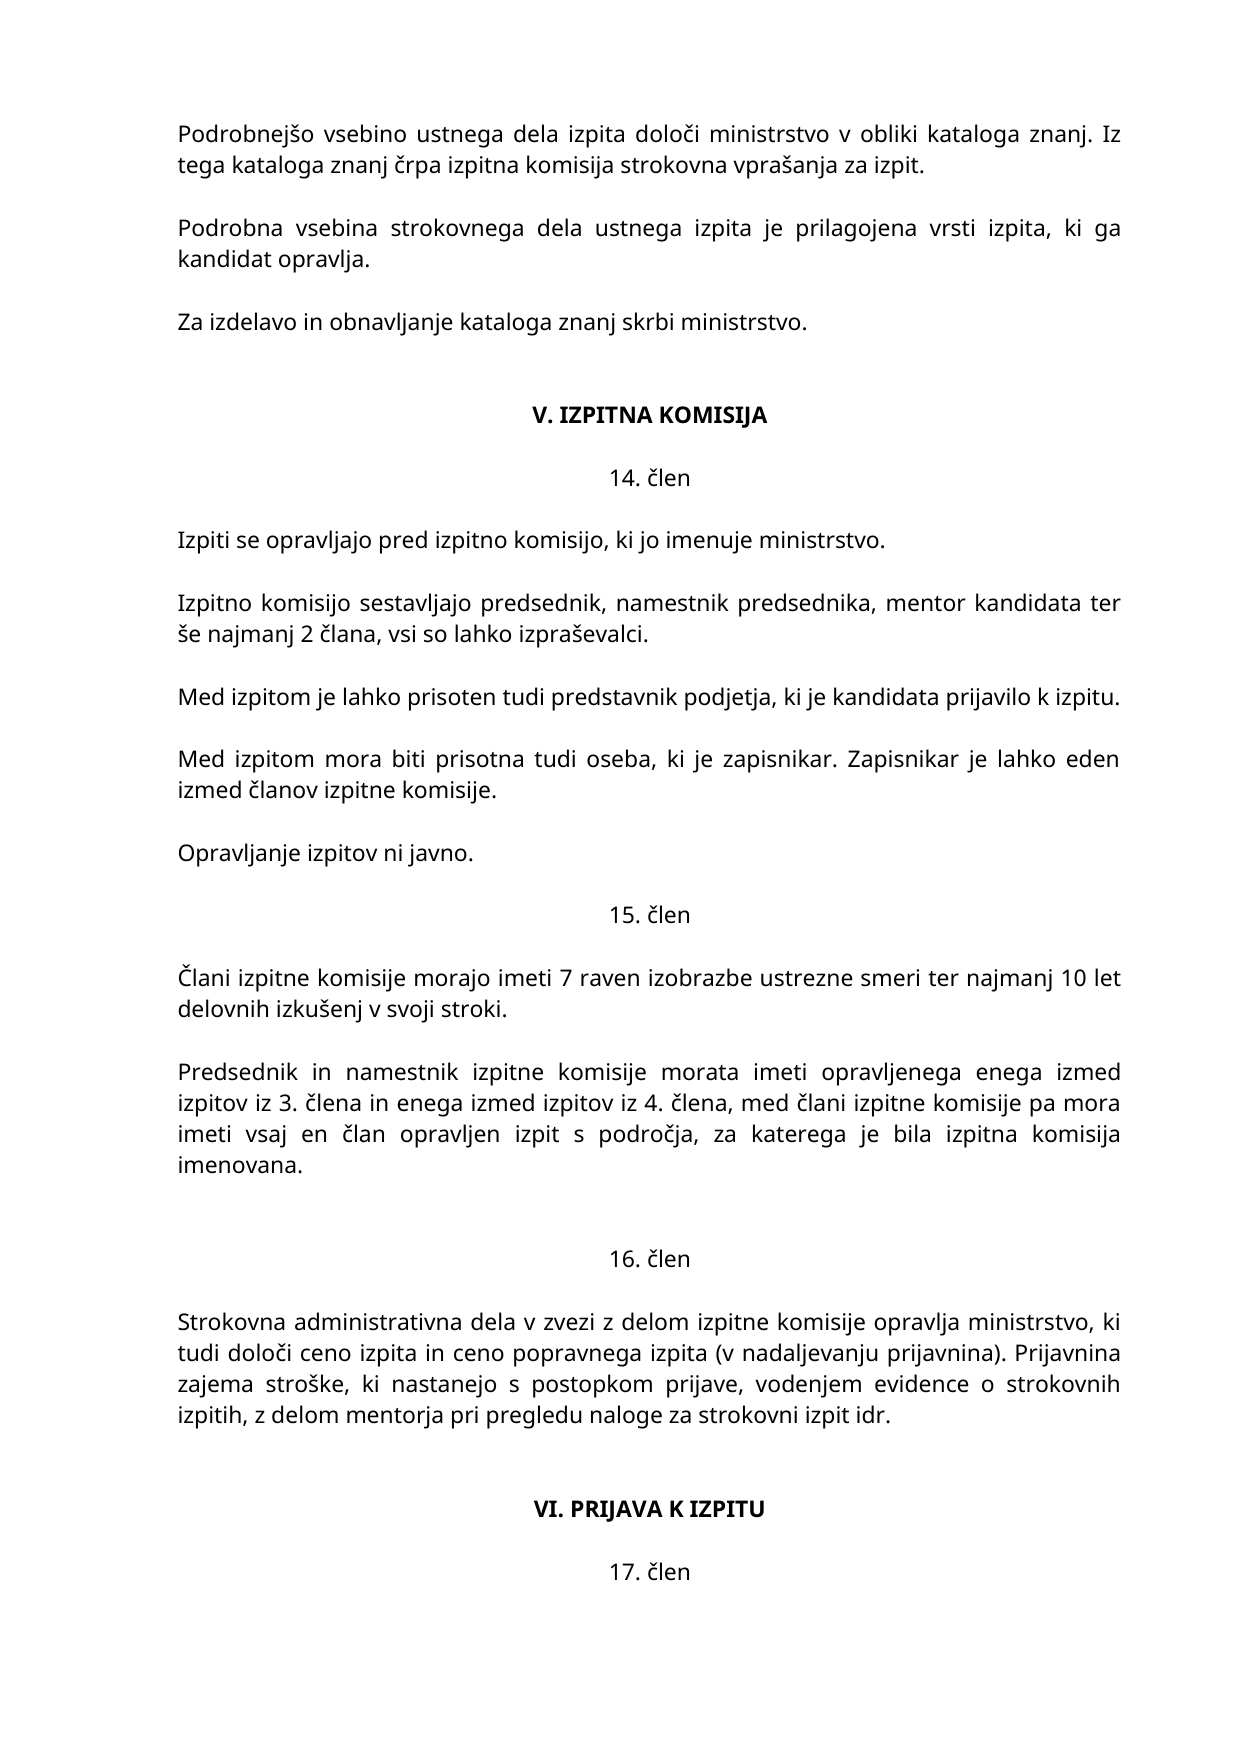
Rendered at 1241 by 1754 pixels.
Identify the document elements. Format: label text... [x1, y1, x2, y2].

text VI. PRIJAVA K IZPITU [177, 1493, 1122, 1524]
text V. IZPITNA KOMISIJA [177, 399, 1122, 431]
text 15. člen [177, 899, 1122, 931]
text Člani izpitne komisije morajo imeti 7 raven izobrazbe ustrezne smeri ter najmanj 10 let delovnih izkušenj v svoji stroki. [177, 962, 1122, 1024]
text Izpiti se opravljajo pred izpitno komisijo, ki jo imenuje ministrstvo. [177, 524, 1122, 556]
text Podrobnejšo vsebino ustnega dela izpita določi ministrstvo v obliki kataloga znanj. Iz tega kataloga znanj črpa izpitna komisija strokovna vprašanja za izpit. [177, 118, 1122, 181]
text 17. člen [177, 1556, 1122, 1587]
text Podrobna vsebina strokovnega dela ustnega izpita je prilagojena vrsti izpita, ki ga kandidat opravlja. [177, 212, 1122, 274]
text 16. člen [177, 1243, 1122, 1274]
text Strokovna administrativna dela v zvezi z delom izpitne komisije opravlja ministrstvo, ki tudi določi ceno izpita in ceno popravnega izpita (v nadaljevanju prijavnina). Prijavnina zajema stroške, ki nastanejo s postopkom prijave, vodenjem evidence o strokovnih izpitih, z delom mentorja pri pregledu naloge za strokovni izpit idr. [177, 1306, 1122, 1431]
text Predsednik in namestnik izpitne komisije morata imeti opravljenega enega izmed izpitov iz 3. člena in enega izmed izpitov iz 4. člena, med člani izpitne komisije pa mora imeti vsaj en član opravljen izpit s področja, za katerega je bila izpitna komisija imenovana. [177, 1056, 1122, 1181]
text Izpitno komisijo sestavljajo predsednik, namestnik predsednika, mentor kandidata ter še najmanj 2 člana, vsi so lahko izpraševalci. [177, 587, 1122, 649]
text Za izdelavo in obnavljanje kataloga znanj skrbi ministrstvo. [177, 306, 1122, 337]
text Opravljanje izpitov ni javno. [177, 837, 1122, 868]
text Med izpitom mora biti prisotna tudi oseba, ki je zapisnikar. Zapisnikar je lahko eden izmed članov izpitne komisije. [177, 743, 1122, 806]
text Med izpitom je lahko prisoten tudi predstavnik podjetja, ki je kandidata prijavilo k izpitu. [177, 681, 1122, 712]
text 14. člen [177, 462, 1122, 493]
